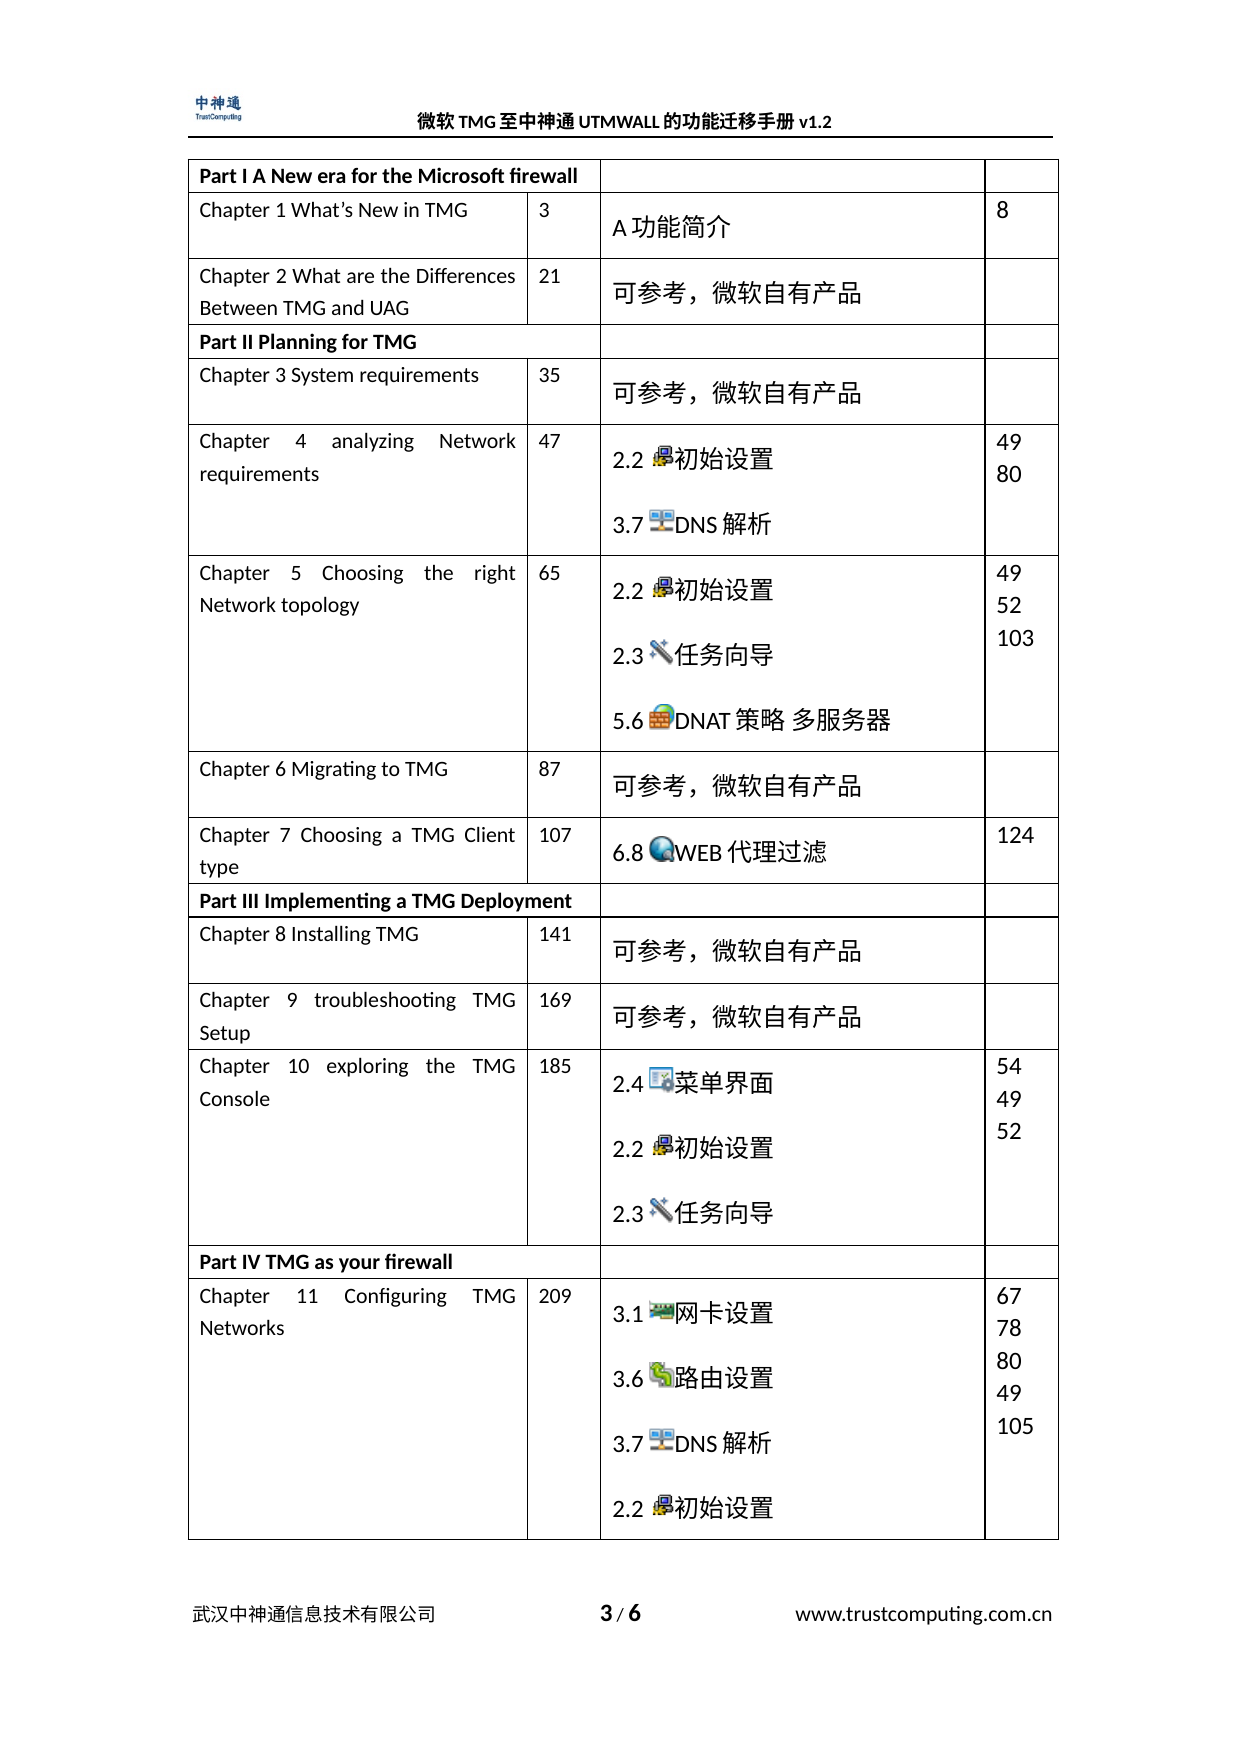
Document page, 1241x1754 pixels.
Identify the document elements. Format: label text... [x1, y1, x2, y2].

table_cell Chapter 10 exploring the TMG Console [189, 1050, 527, 1244]
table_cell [601, 1279, 984, 1539]
table_cell Chapter 2 What are the Differences Between TMG and UAG [189, 259, 527, 324]
table_cell [601, 1246, 984, 1278]
table_cell 49 52 103 [986, 556, 1058, 751]
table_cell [189, 1279, 527, 1539]
picture [649, 1297, 675, 1323]
table_cell [986, 359, 1058, 424]
table_cell [986, 325, 1058, 358]
table_cell [986, 1246, 1058, 1278]
table_cell 可参考，微软自有产品 [601, 984, 984, 1048]
table_cell 47 [528, 425, 600, 555]
picture [649, 508, 675, 534]
table_cell 2.2 初始设置 3.7 DNS解析 [601, 425, 984, 555]
table_cell Part I A New era for the Microsoft firewall [189, 160, 600, 192]
picture [649, 443, 675, 469]
picture [649, 1132, 675, 1158]
picture [649, 836, 675, 862]
table_cell 2.2 初始设置 2.3 任务向导 5.6 DNAT策略 多服务器 [601, 556, 984, 751]
table_cell 209 [528, 1279, 600, 1539]
table_cell [986, 984, 1058, 1048]
table_cell Chapter 3 System requirements [189, 359, 527, 424]
table_cell [986, 752, 1058, 817]
table_cell 169 [528, 984, 600, 1048]
table_cell Part III Implementing a TMG Deployment [189, 884, 600, 916]
table_cell 可参考，微软自有产品 [601, 359, 984, 424]
table_cell A功能简介 [601, 193, 984, 258]
table_cell 185 [528, 1050, 600, 1244]
table_cell 可参考，微软自有产品 [601, 259, 984, 324]
table_cell 8 [986, 193, 1058, 258]
picture [187, 88, 248, 129]
table_cell 2.4 菜单界面 2.2 初始设置 2.3 任务向导 [601, 1050, 984, 1244]
table_cell [986, 259, 1058, 324]
table_cell 3 [528, 193, 600, 258]
table_cell 54 49 52 [986, 1050, 1058, 1244]
table_cell Chapter 1 What’s New in TMG [189, 193, 527, 258]
table_cell Chapter 5 Choosing the right Network topology [189, 556, 527, 751]
table_cell 可参考，微软自有产品 [601, 918, 984, 982]
table_cell 49 80 [986, 425, 1058, 555]
table_cell Chapter 6 Migrating to TMG [189, 752, 527, 817]
table_cell 67 78 80 49 105 [986, 1279, 1058, 1539]
table_cell 可参考，微软自有产品 [601, 752, 984, 817]
picture [649, 1427, 675, 1453]
table_cell Part II Planning for TMG [189, 325, 600, 358]
picture [649, 1197, 675, 1223]
table_cell Chapter 4 analyzing Network requirements [189, 425, 527, 555]
table_cell Chapter 8 Installing TMG [189, 918, 527, 982]
table_cell [601, 325, 984, 358]
table_cell Part IV TMG as your firewall [189, 1246, 600, 1278]
table_cell 35 [528, 359, 600, 424]
table_cell [986, 918, 1058, 982]
picture [649, 574, 675, 600]
picture [649, 1067, 675, 1093]
table_cell 6.8 WEB代理过滤 [601, 818, 984, 883]
table_cell Chapter 9 troubleshooting TMG Setup [189, 984, 527, 1048]
picture [649, 704, 675, 730]
table_cell Chapter 7 Choosing a TMG Client type [189, 818, 527, 883]
table_cell 87 [528, 752, 600, 817]
table_cell 107 [528, 818, 600, 883]
table_cell [601, 160, 984, 192]
table_cell 21 [528, 259, 600, 324]
picture [649, 1362, 675, 1388]
table_cell [986, 884, 1058, 916]
table_cell 124 [986, 818, 1058, 883]
table_cell [601, 884, 984, 916]
picture [649, 1492, 675, 1518]
table_cell 141 [528, 918, 600, 982]
picture [649, 639, 675, 665]
table_cell 65 [528, 556, 600, 751]
table_cell [986, 160, 1058, 192]
